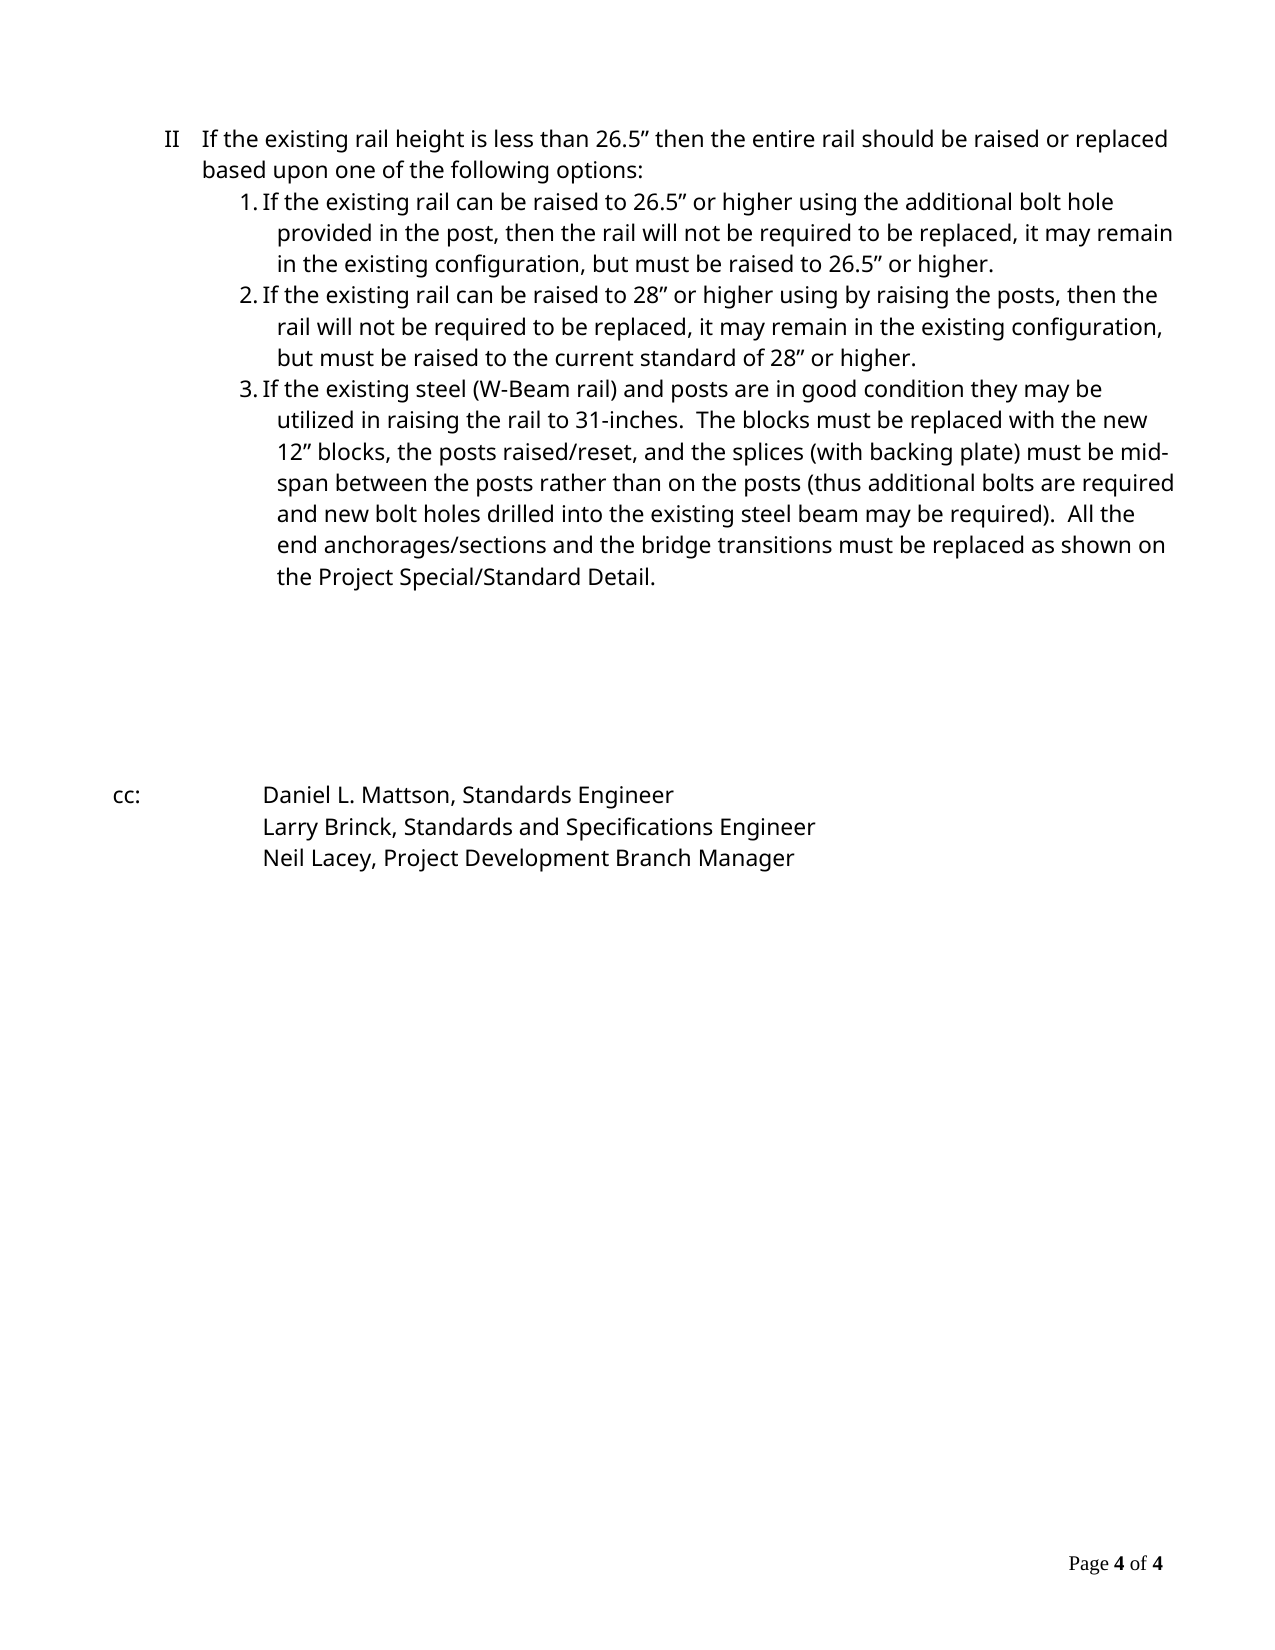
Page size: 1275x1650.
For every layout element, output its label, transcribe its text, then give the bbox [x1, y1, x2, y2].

list If the existing rail height is less than 26.5” then the entire rail should be raised or replaced based upon one of the following options: [164, 123, 1182, 186]
list If the existing rail can be raised to 28” or higher using by raising the posts, then the rail will not be required to be replaced, it may remain in the existing configuration, but must be raised to the current standard of 28” or higher. [239, 279, 1182, 373]
list If the existing rail can be raised to 26.5” or higher using the additional bolt hole provided in the post, then the rail will not be required to be replaced, it may remain in the existing configuration, but must be raised to 26.5” or higher. [239, 186, 1182, 279]
text cc: Daniel L. Mattson, Standards Engineer [112, 779, 1182, 811]
text Larry Brinck, Standards and Specifications Engineer [112, 811, 1182, 842]
text Neil Lacey, Project Development Branch Manager [112, 842, 1182, 873]
list If the existing steel (W-Beam rail) and posts are in good condition they may be utilized in raising the rail to 31-inches. The blocks must be replaced with the new 12” blocks, the posts raised/reset, and the splices (with backing plate) must be mid-span between the posts rather than on the posts (thus additional bolts are required and new bolt holes drilled into the existing steel beam may be required). All the end anchorages/sections and the bridge transitions must be replaced as shown on the Project Special/Standard Detail. [239, 373, 1182, 592]
